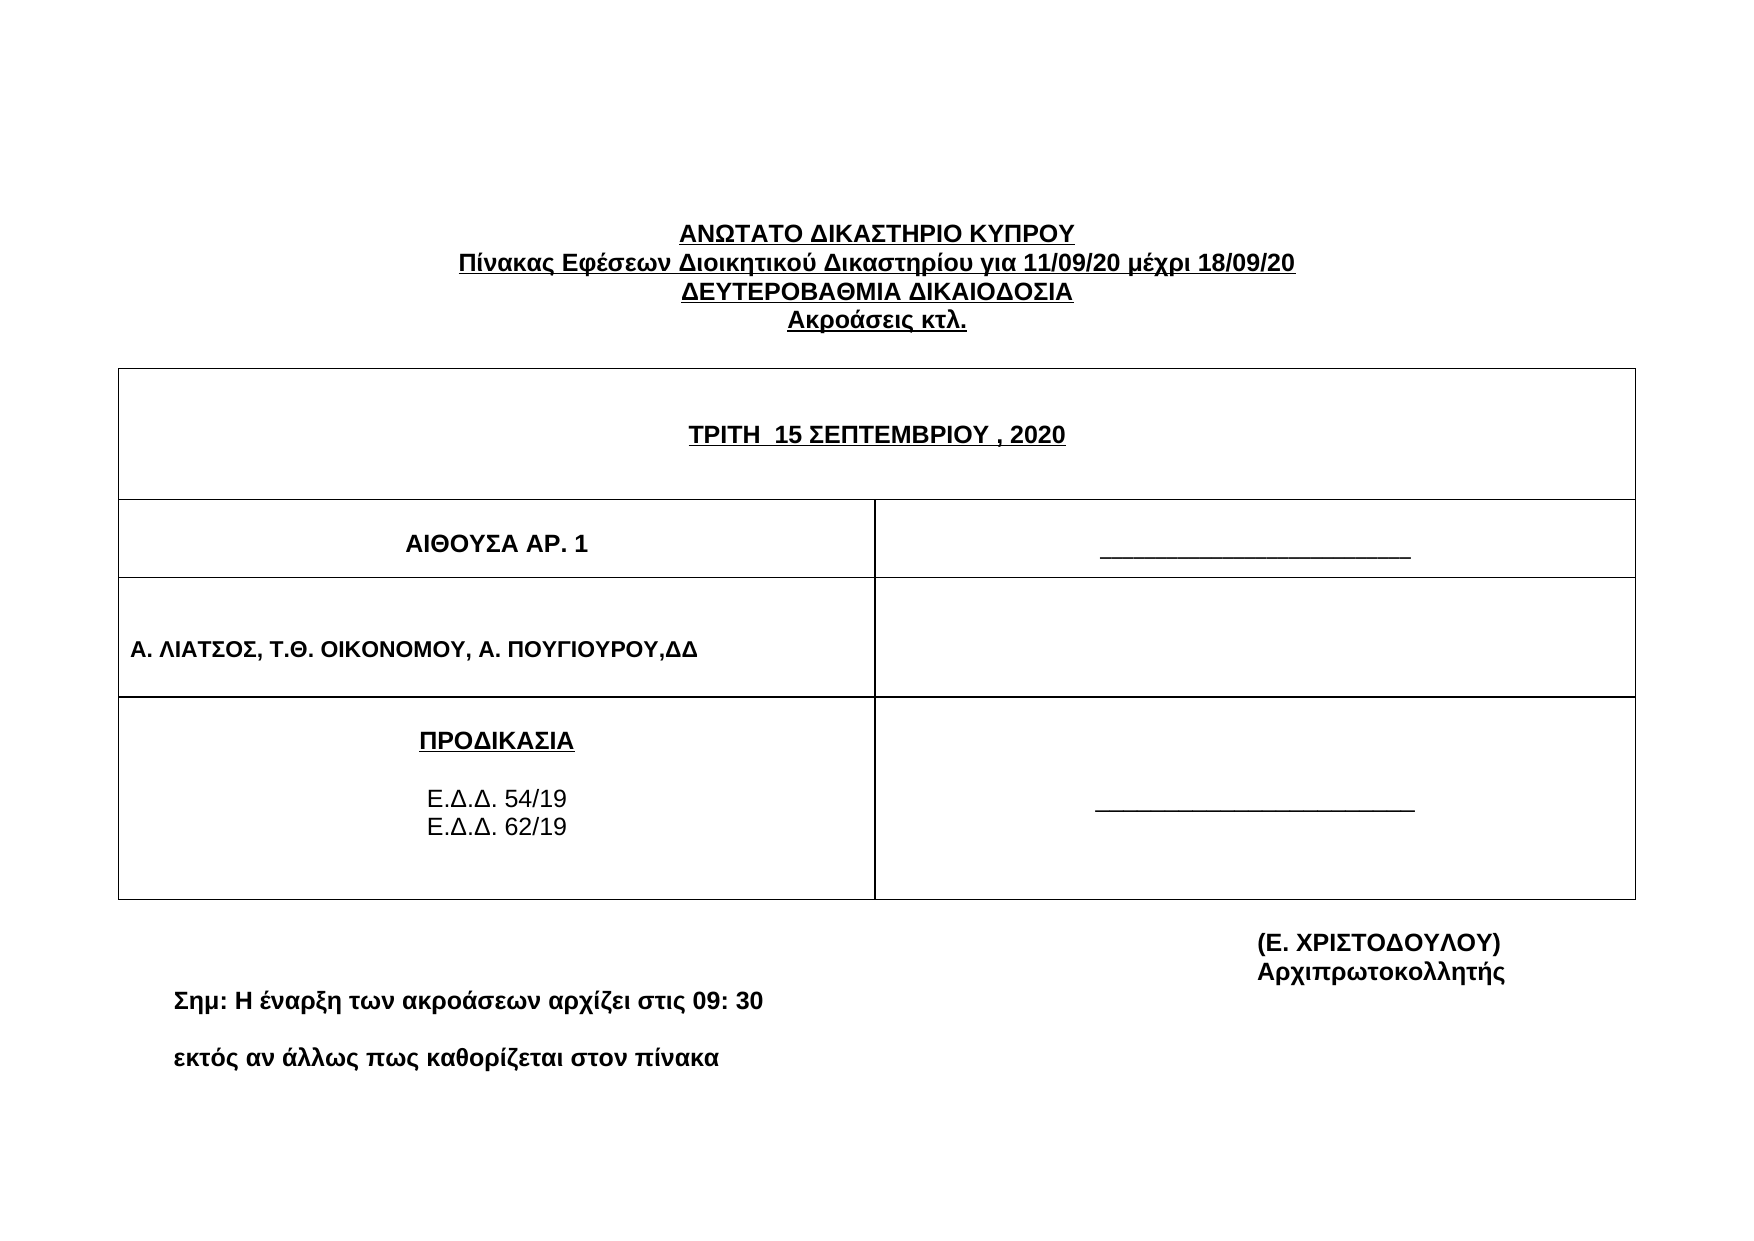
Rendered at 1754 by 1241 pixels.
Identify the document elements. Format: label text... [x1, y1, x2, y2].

table_cell ΠΡΟΔΙΚΑΣΙΑ Ε.Δ.Δ. 54/19 Ε.Δ.Δ. 62/19 [119, 698, 874, 899]
table_cell _______________________ [876, 698, 1635, 899]
text εκτός αν άλλως πως καθορίζεται στον πίνακα [118, 1043, 1636, 1072]
table_header ΤΡΙΤΗ 15 ΣΕΠΤΕΜΒΡΙΟΥ , 2020 [119, 369, 1635, 499]
text Σημ: Η έναρξη των ακροάσεων αρχίζει στις 09: 30 [118, 986, 1636, 1015]
subtitle Aκροάσεις κτλ. [118, 305, 1636, 334]
text ΑΝΩΤΑΤΟ ΔΙΚΑΣΤΗΡΙΟ ΚΥΠΡΟΥ [118, 219, 1636, 248]
table_cell ____________________________ [876, 500, 1635, 577]
table_cell ΑΙΘΟΥΣΑ ΑΡ. 1 [119, 500, 874, 577]
text Αρχιπρωτοκολλητής [118, 957, 1636, 986]
subtitle ΔΕΥΤΕΡΟΒΑΘΜΙΑ ΔΙΚΑΙΟΔΟΣΙΑ [118, 277, 1636, 305]
text (Ε. ΧΡΙΣΤΟΔΟΥΛΟΥ) [118, 928, 1636, 957]
table_cell [876, 578, 1635, 696]
subtitle Πίνακας Εφέσεων Διοικητικού Δικαστηρίου για 11/09/20 μέχρι 18/09/20 [118, 248, 1636, 277]
table_cell Α. ΛΙΑΤΣΟΣ, Τ.Θ. ΟΙΚΟΝΟΜΟΥ, Α. ΠΟΥΓΙΟΥΡΟΥ,ΔΔ [119, 578, 874, 696]
